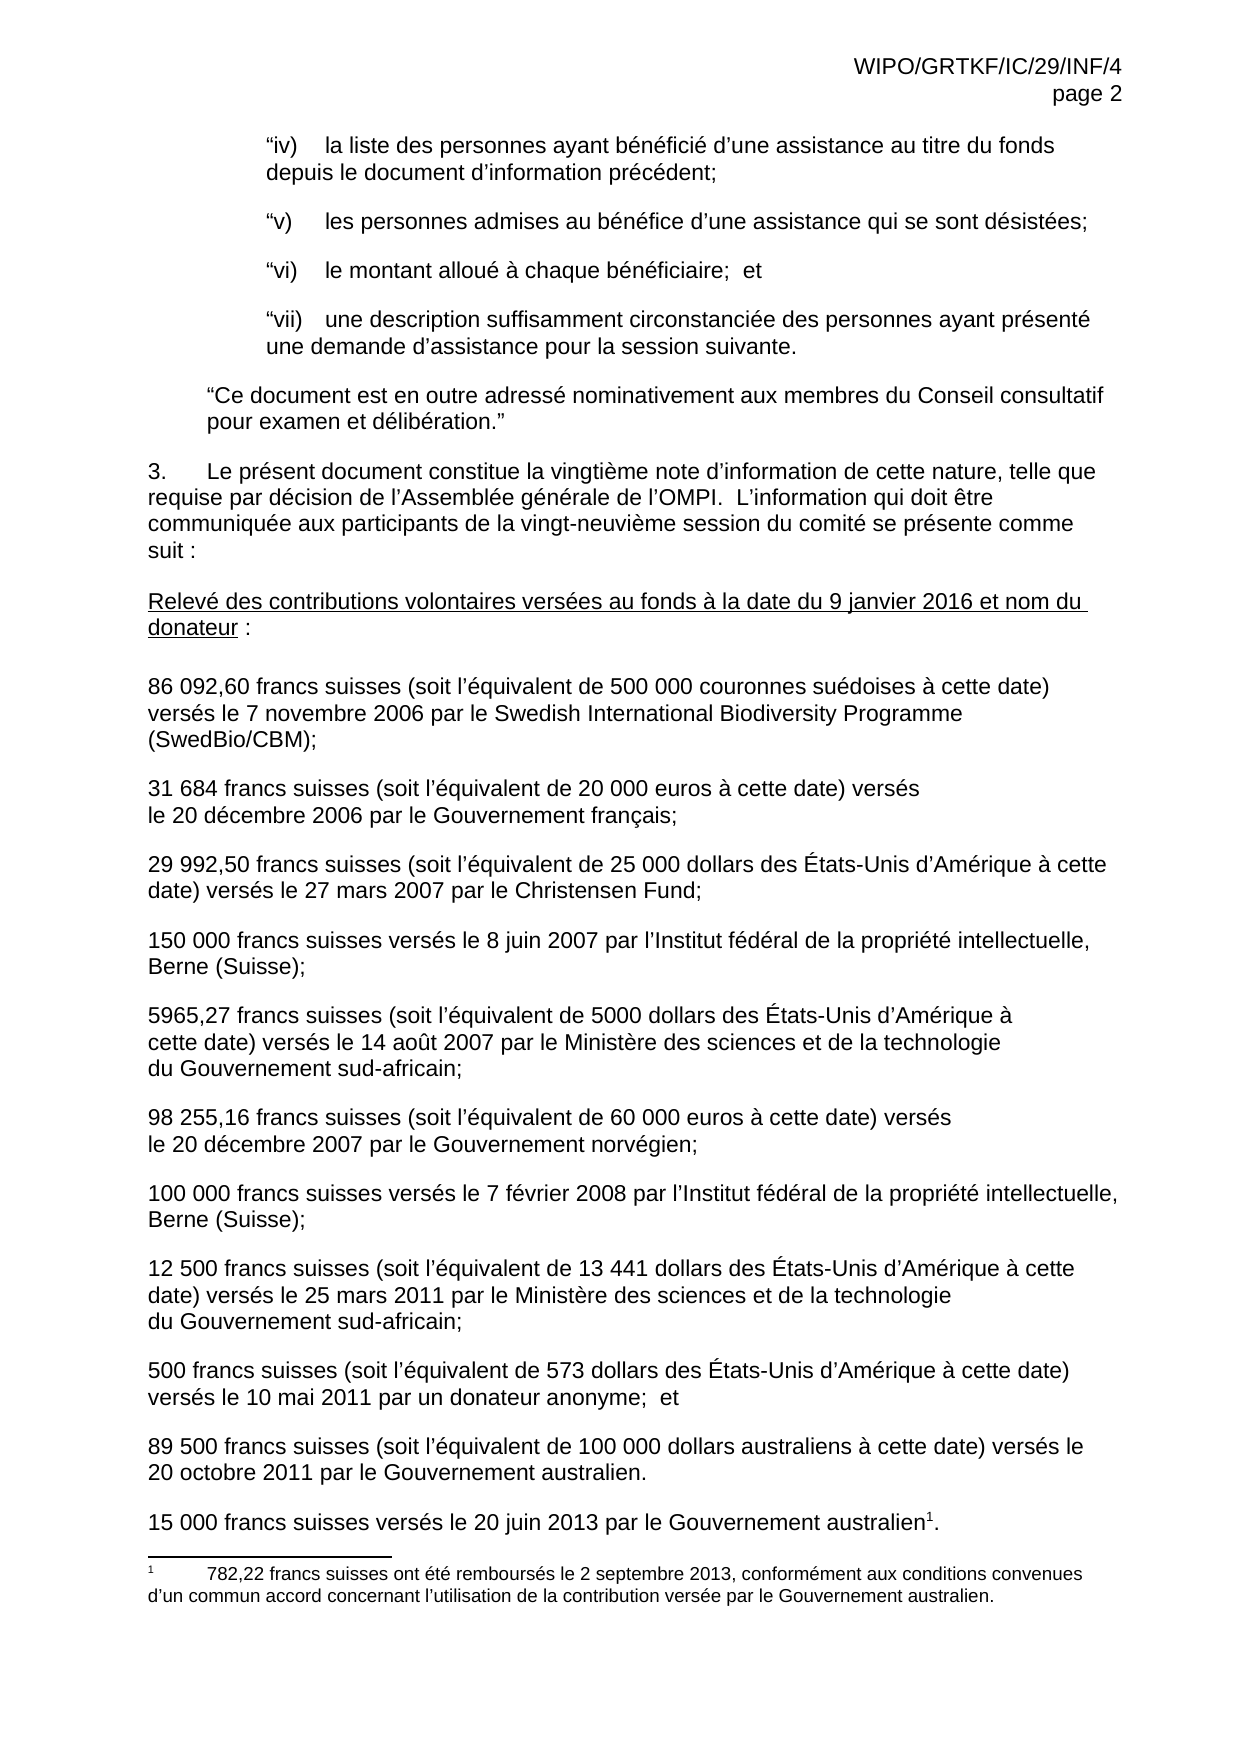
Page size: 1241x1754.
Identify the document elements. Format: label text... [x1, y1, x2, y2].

list 31 684 francs suisses (soit l’équivalent de 20 000 euros à cette date) versés le 20 décembre 2006 par le Gouvernement français; [148, 775, 1122, 828]
list “iv) la liste des personnes ayant bénéficié d’une assistance au titre du fonds depuis le document d’information précédent; [266, 132, 1122, 185]
list 5965,27 francs suisses (soit l’équivalent de 5000 dollars des États-Unis d’Amérique à cette date) versés le 14 août 2007 par le Ministère des sciences et de la technologie du Gouvernement sud-africain; [148, 1002, 1122, 1081]
subtitle Relevé des contributions volontaires versées au fonds à la date du 9 janvier 2016 et nom du donateur : [148, 588, 1122, 641]
text 15 000 francs suisses versés le 20 juin 2013 par le Gouvernement australien. [148, 1509, 1122, 1535]
list 100 000 francs suisses versés le 7 février 2008 par l’Institut fédéral de la propriété intellectuelle, Berne (Suisse); [148, 1180, 1122, 1232]
list 89 500 francs suisses (soit l’équivalent de 100 000 dollars australiens à cette date) versés le 20 octobre 2011 par le Gouvernement australien. [148, 1433, 1122, 1486]
list 98 255,16 francs suisses (soit l’équivalent de 60 000 euros à cette date) versés le 20 décembre 2007 par le Gouvernement norvégien; [148, 1104, 1122, 1157]
text Le présent document constitue la vingtième note d’information de cette nature, telle que requise par décision de l’Assemblée générale de l’OMPI. L’information qui doit être communiquée aux participants de la vingt-neuvième session du comité se présente comme suit : [148, 458, 1122, 563]
list 150 000 francs suisses versés le 8 juin 2007 par l’Institut fédéral de la propriété intellectuelle, Berne (Suisse); [148, 927, 1122, 979]
list “Ce document est en outre adressé nominativement aux membres du Conseil consultatif pour examen et délibération.” [207, 382, 1122, 435]
list 29 992,50 francs suisses (soit l’équivalent de 25 000 dollars des États-Unis d’Amérique à cette date) versés le 27 mars 2007 par le Christensen Fund; [148, 851, 1122, 904]
list 500 francs suisses (soit l’équivalent de 573 dollars des États-Unis d’Amérique à cette date) versés le 10 mai 2011 par un donateur anonyme; et [148, 1357, 1122, 1410]
list “vii) une description suffisamment circonstanciée des personnes ayant présenté une demande d’assistance pour la session suivante. [266, 306, 1122, 359]
list “v) les personnes admises au bénéfice d’une assistance qui se sont désistées; [266, 208, 1122, 234]
list 12 500 francs suisses (soit l’équivalent de 13 441 dollars des États-Unis d’Amérique à cette date) versés le 25 mars 2011 par le Ministère des sciences et de la technologie du Gouvernement sud-africain; [148, 1255, 1122, 1334]
list “vi) le montant alloué à chaque bénéficiaire; et [266, 257, 1122, 283]
list 86 092,60 francs suisses (soit l’équivalent de 500 000 couronnes suédoises à cette date) versés le 7 novembre 2006 par le Swedish International Biodiversity Programme (SwedBio/CBM); [148, 673, 1122, 752]
